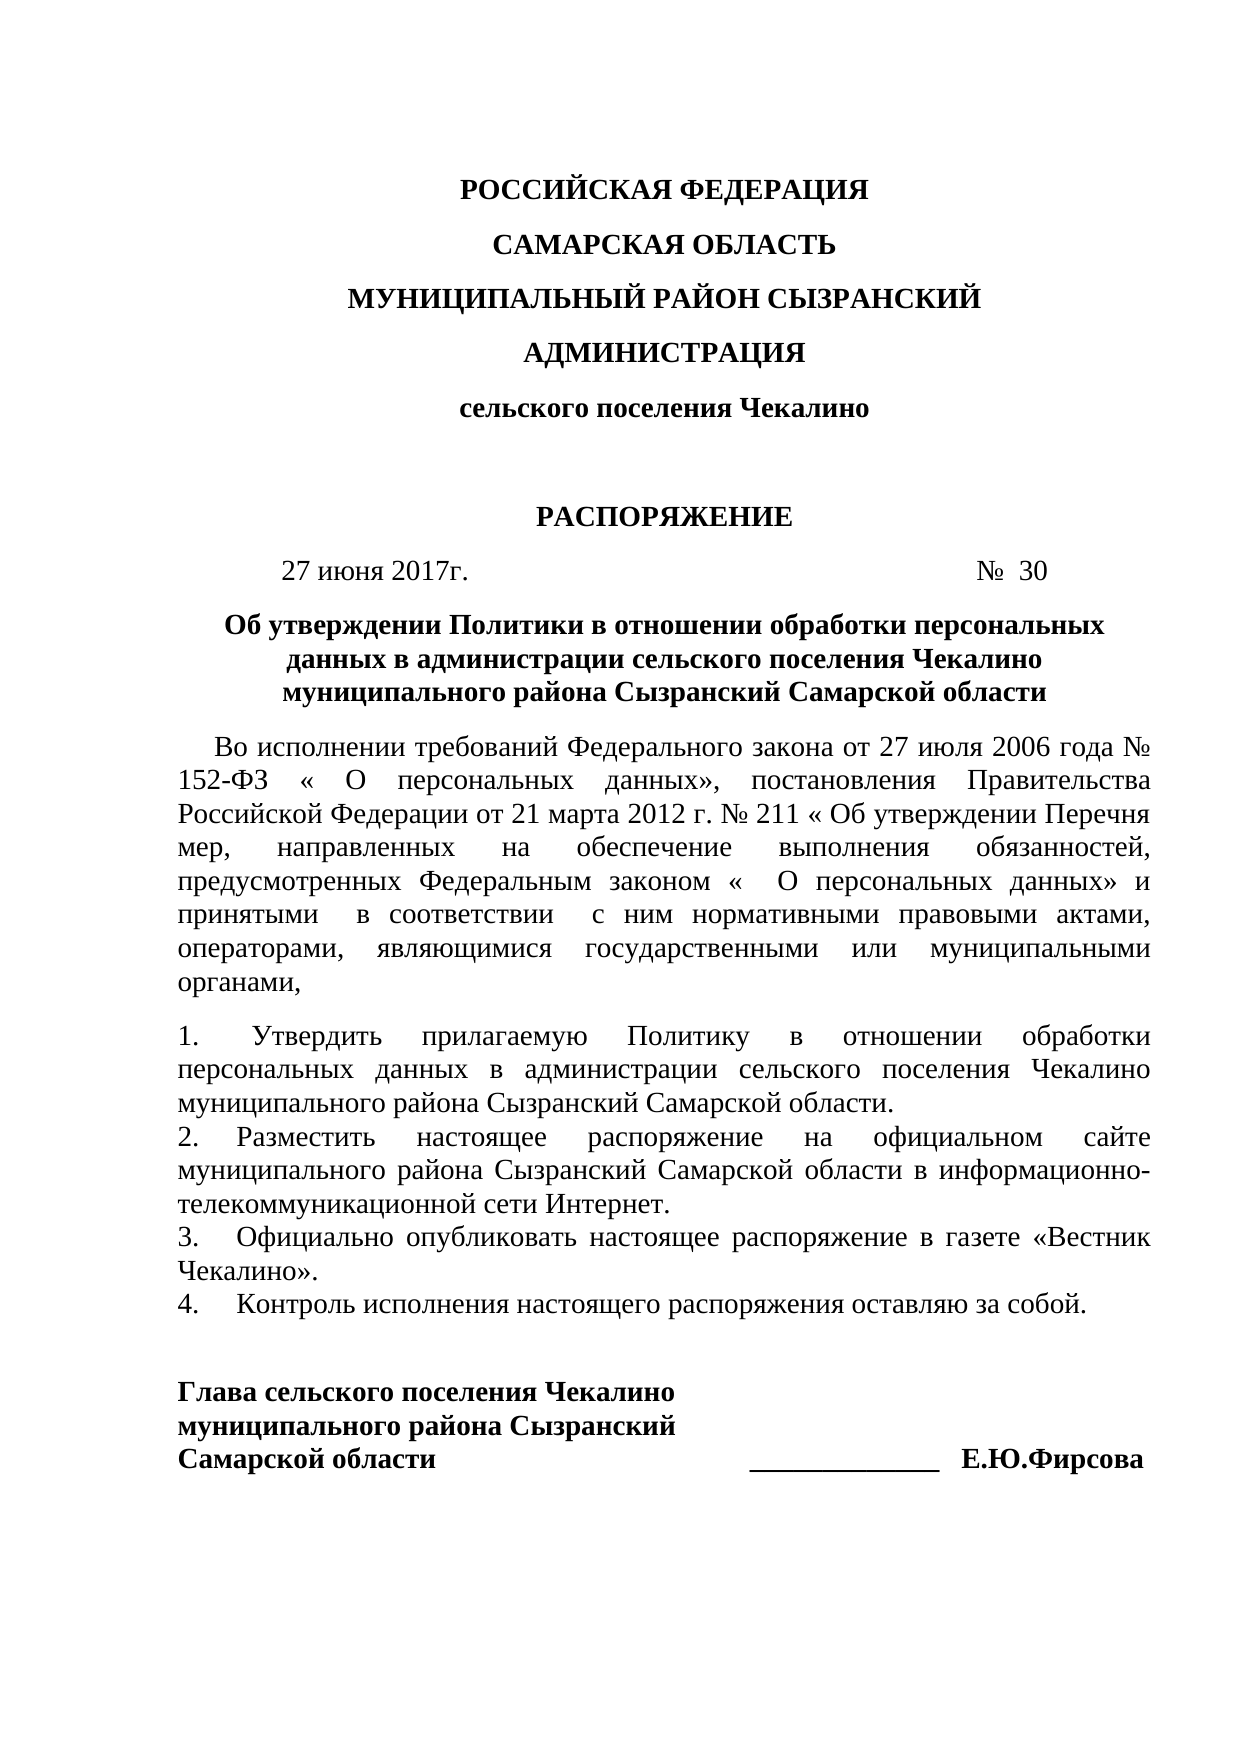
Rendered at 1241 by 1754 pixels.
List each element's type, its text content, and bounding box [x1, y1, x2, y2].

text Об утверждении Политики в отношении обработки персональных данных в администрации сельского поселения Чекалино муниципального района Сызранский Самарской области [177, 607, 1152, 708]
text сельского поселения Чекалино [177, 390, 1152, 423]
text Во исполнении требований Федерального закона от 27 июля 2006 года № 152-ФЗ « О персональных данных», постановления Правительства Российской Федерации от 21 марта 2012 г. № 211 « Об утверждении Перечня мер, направленных на обеспечение выполнения обязанностей, предусмотренных Федеральным законом « О персональных данных» и принятыми в соответствии с ним нормативными правовыми актами, операторами, являющимися государственными или муниципальными органами, [177, 729, 1152, 997]
text муниципального района Сызранский [177, 1408, 1152, 1441]
list Официально опубликовать настоящее распоряжение в газете «Вестник Чекалино». [177, 1219, 1152, 1286]
list Контроль исполнения настоящего распоряжения оставляю за собой. [177, 1286, 1152, 1320]
text МУНИЦИПАЛЬНЫЙ РАЙОН СЫЗРАНСКИЙ [177, 281, 1152, 315]
text РАСПОРЯЖЕНИЕ [177, 499, 1152, 532]
text Самарской области _____________ Е.Ю.Фирсова [177, 1441, 1152, 1475]
text 27 июня 2017г. № 30 [177, 553, 1152, 587]
text АДМИНИСТРАЦИЯ [177, 336, 1152, 369]
list Разместить настоящее распоряжение на официальном сайте муниципального района Сызранский Самарской области в информационно-телекоммуникационной сети Интернет. [177, 1119, 1152, 1219]
text РОССИЙСКАЯ ФЕДЕРАЦИЯ [177, 172, 1152, 206]
text Глава сельского поселения Чекалино [177, 1374, 1152, 1408]
list Утвердить прилагаемую Политику в отношении обработки персональных данных в администрации сельского поселения Чекалино муниципального района Сызранский Самарской области. [177, 1018, 1152, 1119]
text САМАРСКАЯ ОБЛАСТЬ [177, 227, 1152, 260]
